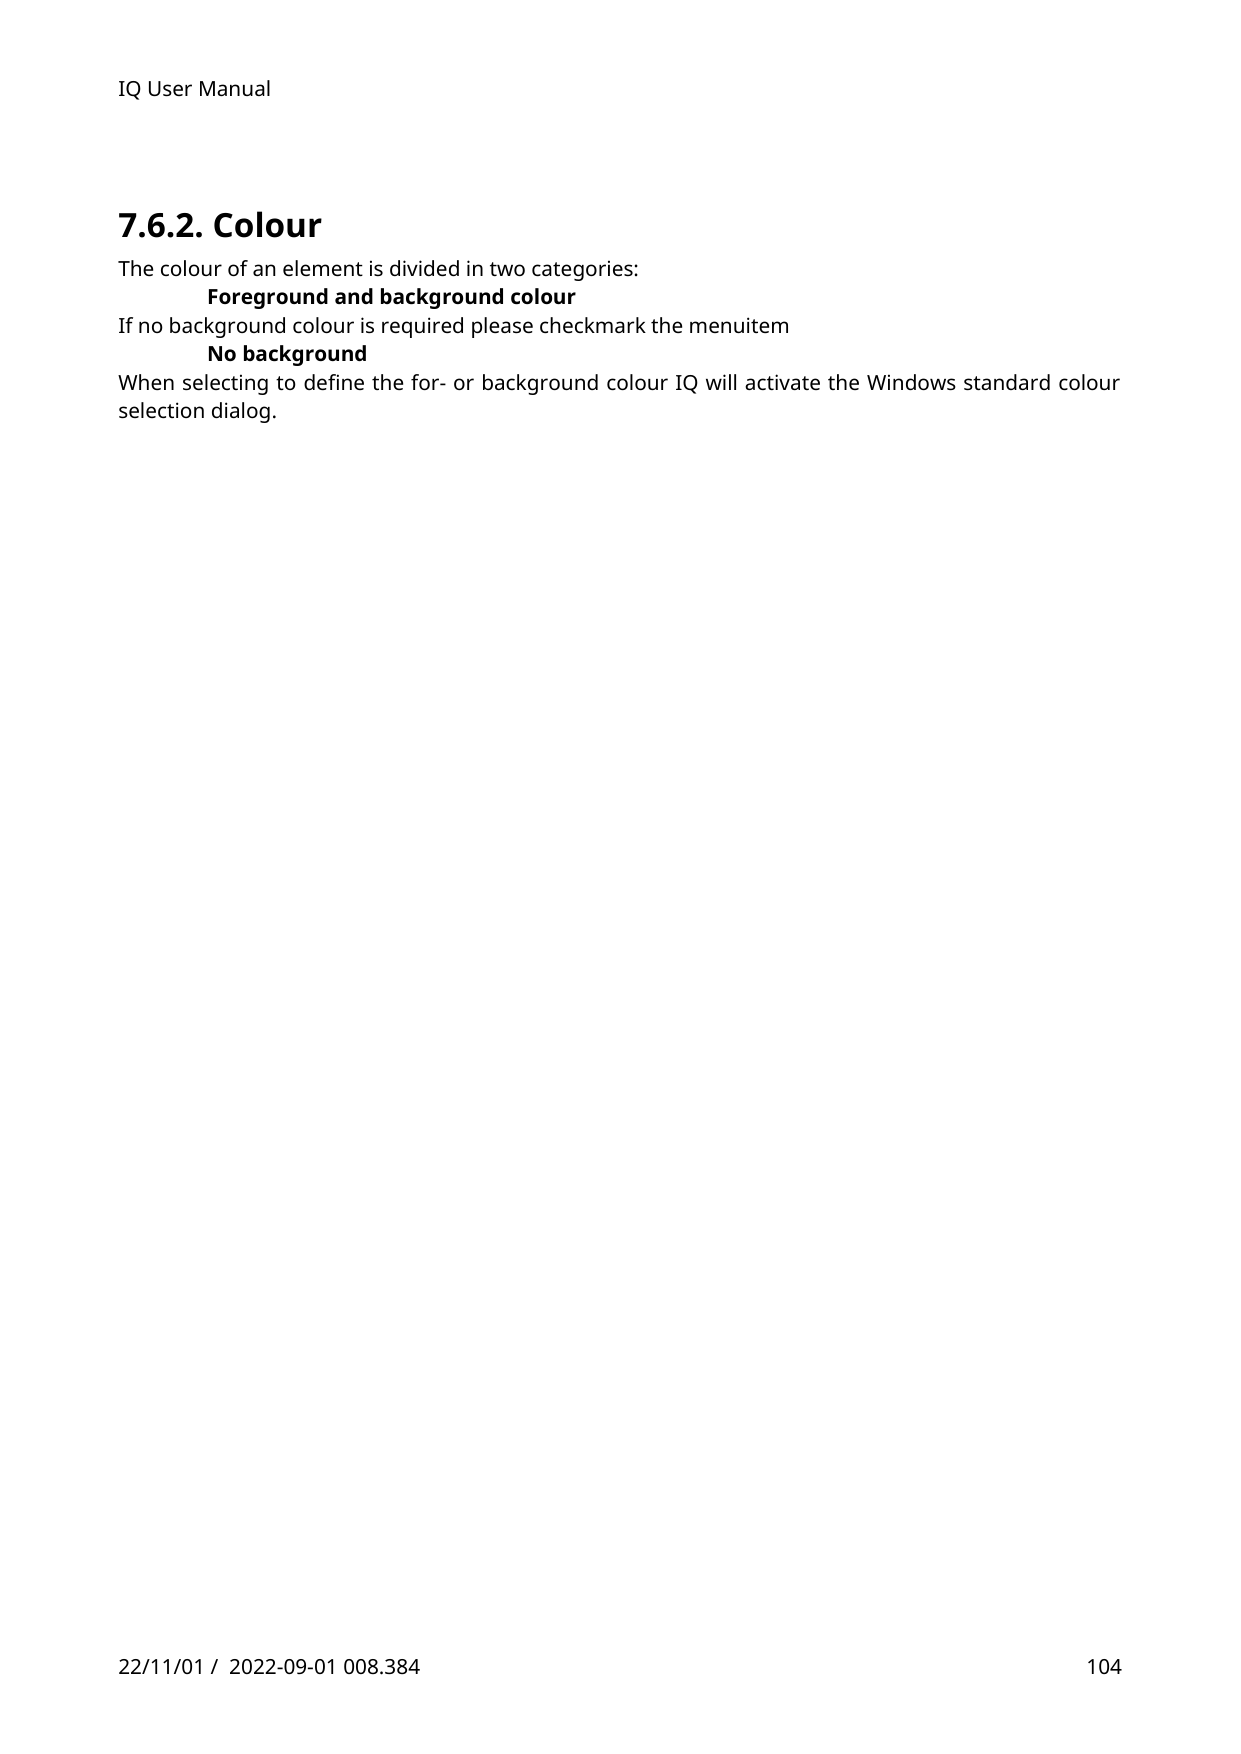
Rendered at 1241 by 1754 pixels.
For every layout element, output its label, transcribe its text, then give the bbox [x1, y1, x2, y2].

text No background [207, 339, 1122, 368]
text Foreground and background colour [207, 282, 1122, 311]
subtitle 7.6.2. Colour [118, 202, 1122, 248]
text If no background colour is required please checkmark the menuitem [118, 311, 1122, 339]
text The colour of an element is divided in two categories: [118, 254, 1122, 282]
text When selecting to define the for- or background colour IQ will activate the Windows standard colour selection dialog. [118, 368, 1122, 424]
